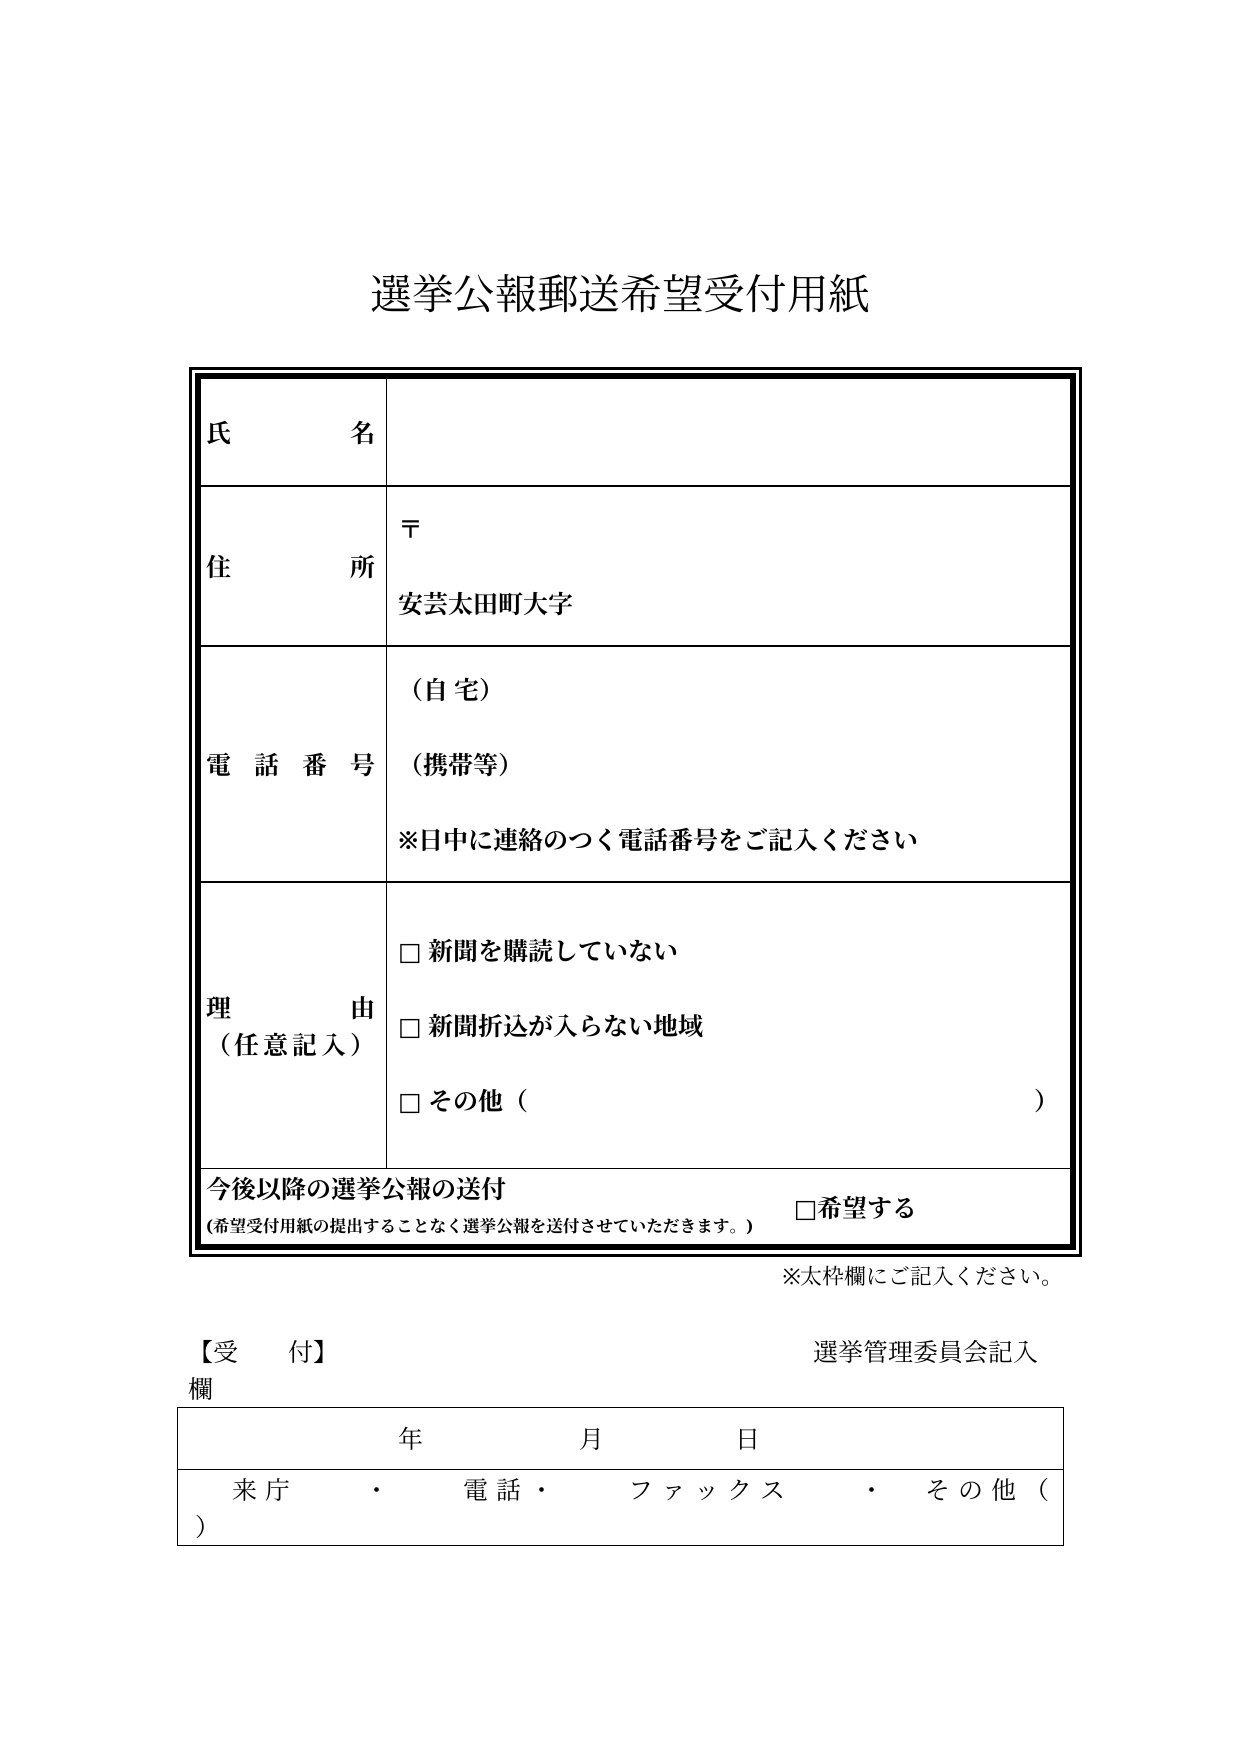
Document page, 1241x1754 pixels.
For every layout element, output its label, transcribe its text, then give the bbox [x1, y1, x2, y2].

table_header 【受 付】 選挙管理委員会記入欄 [177, 1332, 1063, 1407]
table_header [387, 379, 1070, 485]
text ※太枠欄にご記入ください。 [177, 1257, 1063, 1294]
table_cell 来庁 ・ 電話・ ファックス ・ その他（ ） [178, 1470, 1063, 1545]
table_cell □希望する [783, 1169, 1070, 1244]
table_cell 〒 安芸太田町大字 [387, 487, 1070, 645]
table_cell 年 月 日 [178, 1408, 1063, 1469]
table_cell □ 新聞を購読していない □ 新聞折込が入らない地域 □ その他（ ） [387, 883, 1070, 1167]
text 選挙公報郵送希望受付用紙 [177, 254, 1063, 329]
table_cell 電話番号 [201, 647, 386, 881]
table_cell 住所 [201, 487, 386, 645]
table_cell （自 宅） （携帯等） ※日中に連絡のつく電話番号をご記入ください [387, 647, 1070, 881]
table_header 氏名 [201, 379, 386, 485]
table_cell 理由 （任意記入） [201, 883, 386, 1167]
table_cell 今後以降の選挙公報の送付 (希望受付用紙の提出することなく選挙公報を送付させていただきます。) [201, 1169, 782, 1244]
